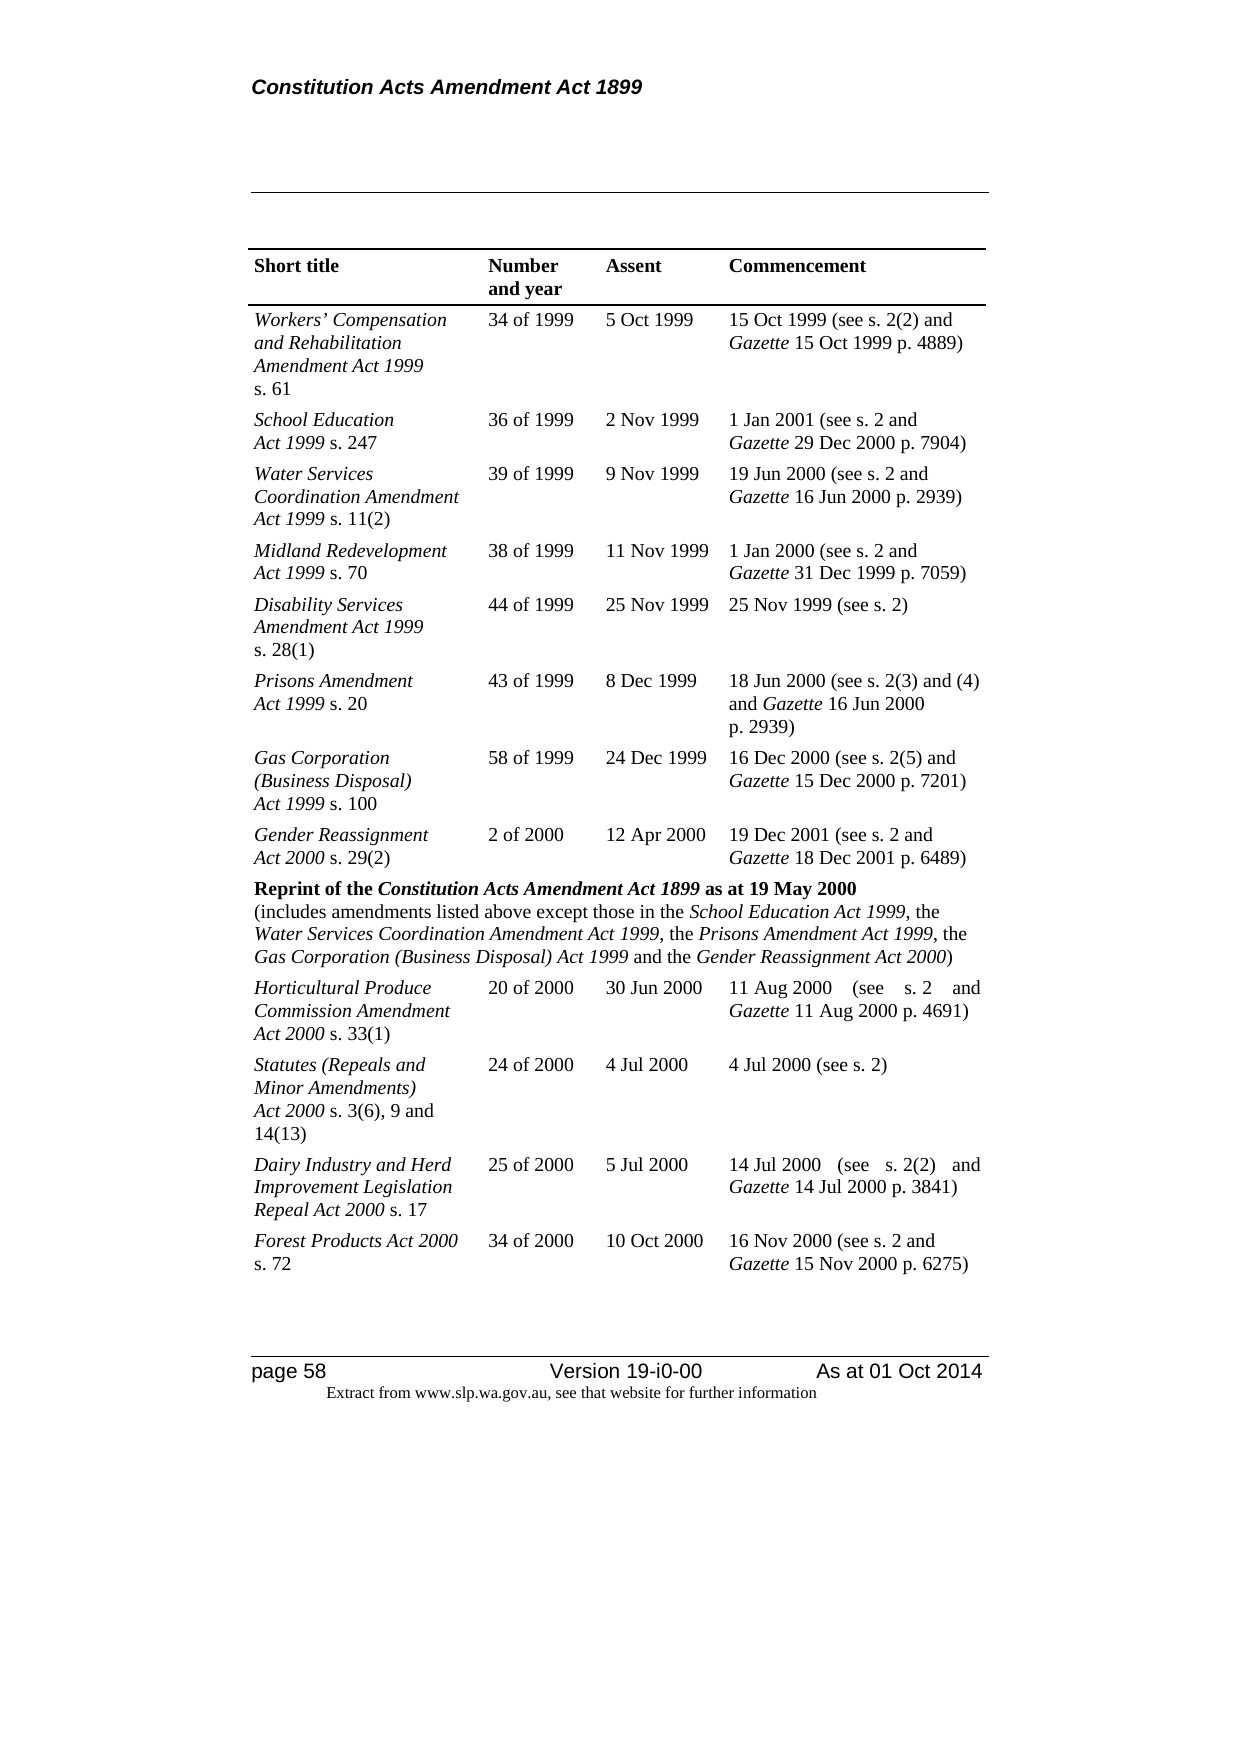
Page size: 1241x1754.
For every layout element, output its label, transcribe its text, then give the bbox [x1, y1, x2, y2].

table_cell 19 Dec 2001 (see s. 2 and Gazette 18 Dec 2001 p. 6489) [723, 819, 986, 873]
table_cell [723, 1225, 986, 1279]
table_cell 10 Oct 2000 [600, 1225, 723, 1279]
table_cell Disability Services Amendment Act 1999 s. 28(1) [248, 588, 482, 665]
table_cell 25 Nov 1999 [600, 588, 723, 665]
table_cell 2 Nov 1999 [600, 404, 723, 458]
table_cell Statutes (Repeals and Minor Amendments) Act 2000 s. 3(6), 9 and 14(13) [248, 1049, 482, 1148]
table_cell 25 Nov 1999 (see s. 2) [723, 588, 986, 665]
table_header Assent [600, 250, 723, 304]
table_cell 30 Jun 2000 [600, 972, 723, 1049]
table_cell Workers’ Compensation and Rehabilitation Amendment Act 1999 s. 61 [248, 306, 482, 404]
table_cell Dairy Industry and Herd Improvement Legislation Repeal Act 2000 s. 17 [248, 1149, 482, 1225]
table_cell Gender Reassignment Act 2000 s. 29(2) [248, 819, 482, 873]
table_cell 14 Jul 2000 (see s. 2(2) and Gazette 14 Jul 2000 p. 3841) [723, 1149, 986, 1225]
table_cell Gas Corporation (Business Disposal) Act 1999 s. 100 [248, 742, 482, 819]
table_cell 15 Oct 1999 (see s. 2(2) and Gazette 15 Oct 1999 p. 4889) [723, 306, 986, 404]
table_header Number and year [482, 250, 600, 304]
table_header Short title [248, 250, 482, 304]
table_cell 5 Oct 1999 [600, 306, 723, 404]
table_cell 20 of 2000 [482, 972, 600, 1049]
table_cell 43 of 1999 [482, 665, 600, 742]
table_cell 19 Jun 2000 (see s. 2 and Gazette 16 Jun 2000 p. 2939) [723, 458, 986, 534]
table_cell 24 of 2000 [482, 1049, 600, 1148]
table_cell 25 of 2000 [482, 1149, 600, 1225]
table_cell 1 Jan 2001 (see s. 2 and Gazette 29 Dec 2000 p. 7904) [723, 404, 986, 458]
table_cell 1 Jan 2000 (see s. 2 and Gazette 31 Dec 1999 p. 7059) [723, 534, 986, 588]
table_header Commencement [723, 250, 986, 304]
table_cell Products Act 2000 s. 72 [248, 1225, 482, 1279]
table_cell 8 Dec 1999 [600, 665, 723, 742]
table_cell 11 Aug 2000 (see s. 2 and Gazette 11 Aug 2000 p. 4691) [723, 972, 986, 1049]
table_cell Water Services Coordination Amendment Act 1999 s. 11(2) [248, 458, 482, 534]
table_cell 34 of 1999 [482, 306, 600, 404]
table_cell 39 of 1999 [482, 458, 600, 534]
table_cell 36 of 1999 [482, 404, 600, 458]
table_cell 9 Nov 1999 [600, 458, 723, 534]
table_cell Prisons Amendment Act 1999 s. 20 [248, 665, 482, 742]
table_cell Horticultural Produce Commission Amendment Act 2000 s. 33(1) [248, 972, 482, 1049]
table_cell 38 of 1999 [482, 534, 600, 588]
table_cell 58 of 1999 [482, 742, 600, 819]
table_cell Midland Redevelopment Act 1999 s. 70 [248, 534, 482, 588]
table_cell Reprint of the Constitution Acts Amendment Act 1899 as at 19 May 2000 (includes amendments listed above except those in the School Education Act 1999, the Water Services Coordination Amendment Act 1999, the Prisons Amendment Act 1999, the Gas Corporation (Business Disposal) Act 1999 and the Gender Reassignment Act 2000) [248, 873, 986, 972]
table_cell 11 Nov 1999 [600, 534, 723, 588]
table_cell 16 Dec 2000 (see s. 2(5) and Gazette 15 Dec 2000 p. 7201) [723, 742, 986, 819]
table_cell 18 Jun 2000 (see s. 2(3) and (4) and Gazette 16 Jun 2000 p. 2939) [723, 665, 986, 742]
table_cell 4 Jul 2000 (see s. 2) [723, 1049, 986, 1148]
table_cell 24 Dec 1999 [600, 742, 723, 819]
table_cell 44 of 1999 [482, 588, 600, 665]
table_cell 12 Apr 2000 [600, 819, 723, 873]
table_cell 34 of 2000 [482, 1225, 600, 1279]
table_cell 5 Jul 2000 [600, 1149, 723, 1225]
table_cell 4 Jul 2000 [600, 1049, 723, 1148]
table_cell 2 of 2000 [482, 819, 600, 873]
table_cell School Education Act 1999 s. 247 [248, 404, 482, 458]
